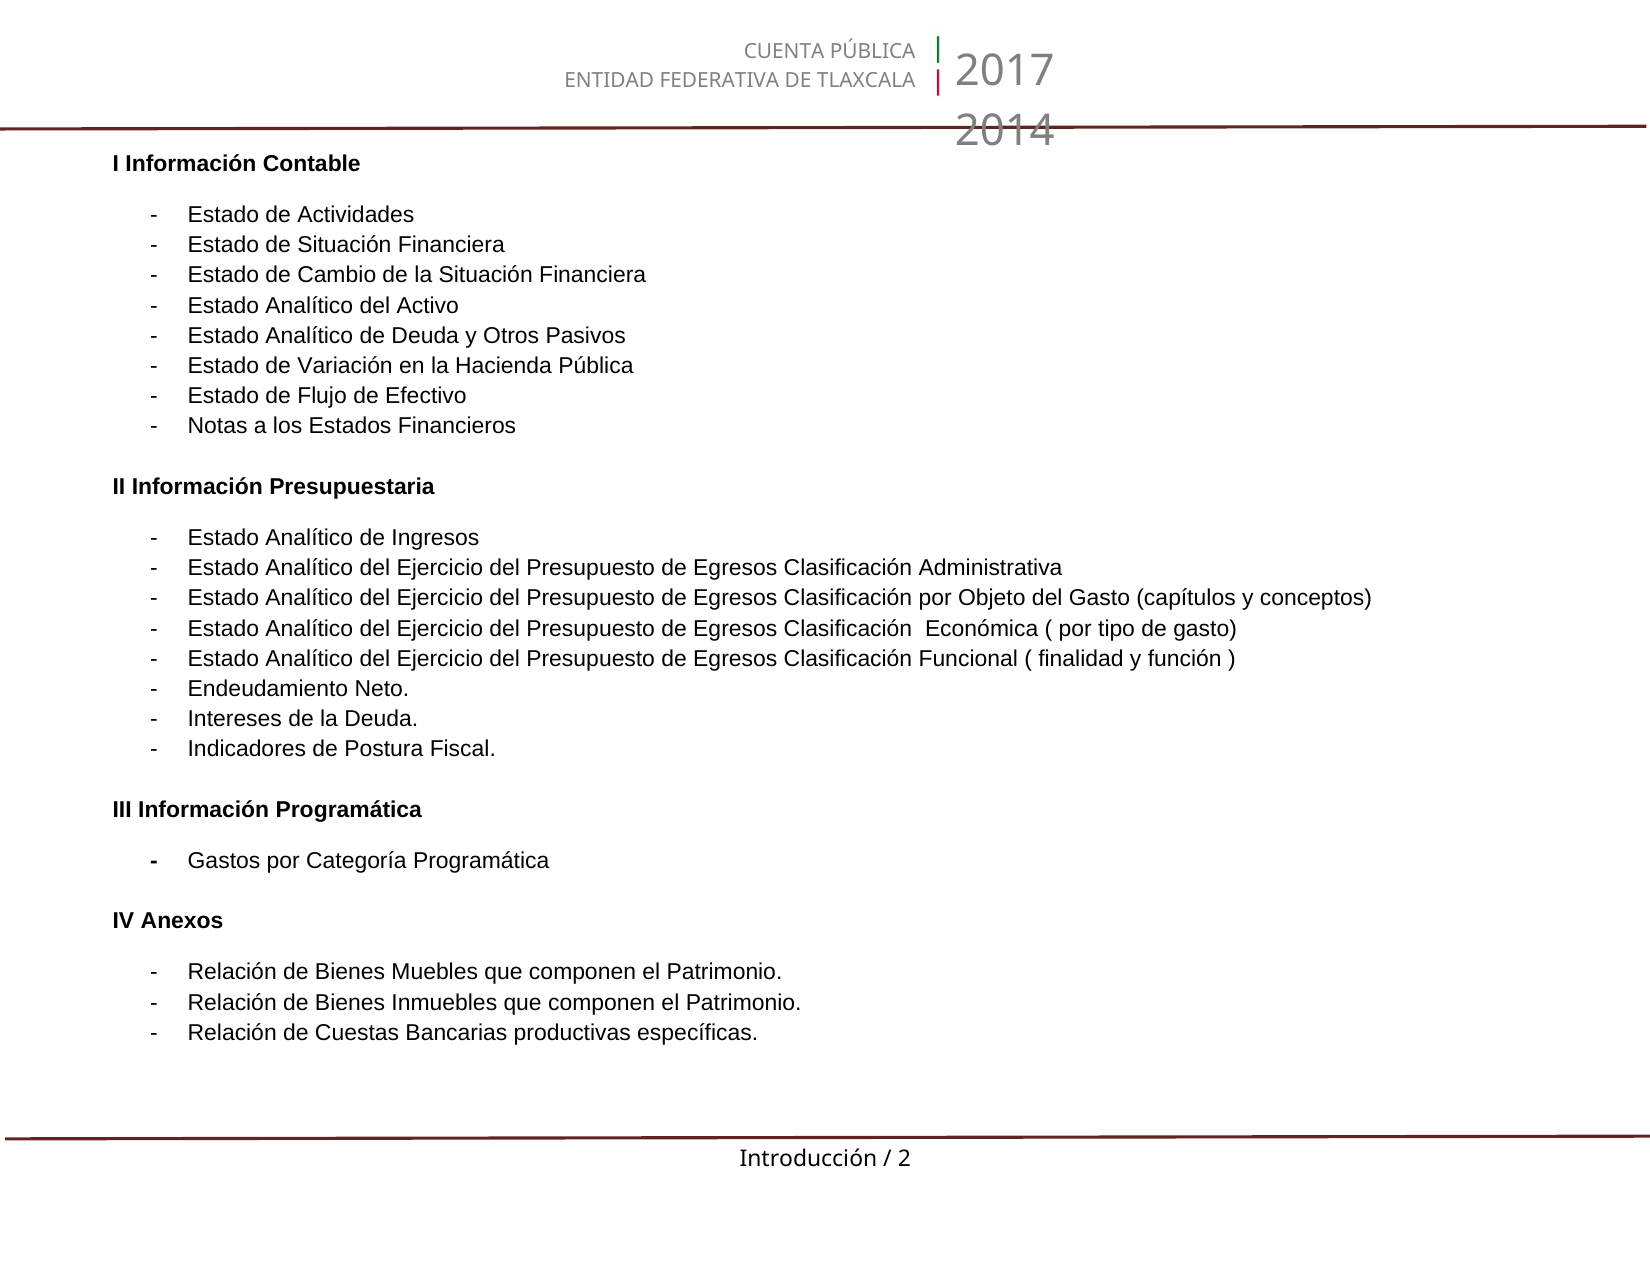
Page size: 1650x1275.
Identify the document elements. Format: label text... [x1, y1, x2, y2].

list Endeudamiento Neto. [150, 675, 1537, 701]
list Estado de Cambio de la Situación Financiera [150, 261, 1537, 288]
list Relación de Bienes Inmuebles que componen el Patrimonio. [150, 988, 1537, 1015]
list Estado Analítico del Ejercicio del Presupuesto de Egresos Clasificación Económica ( por tipo de gasto) [150, 614, 1537, 641]
list Estado Analítico del Ejercicio del Presupuesto de Egresos Clasificación Administrativa [150, 554, 1537, 581]
list Estado Analítico del Activo [150, 292, 1537, 318]
list Estado de Flujo de Efectivo [150, 382, 1537, 409]
list Relación de Cuestas Bancarias productivas específicas. [150, 1019, 1537, 1045]
list Estado Analítico del Ejercicio del Presupuesto de Egresos Clasificación Funcional ( finalidad y función ) [150, 645, 1537, 671]
text I Información Contable [112, 150, 1537, 176]
list Estado Analítico de Deuda y Otros Pasivos [150, 322, 1537, 348]
list Estado de Situación Financiera [150, 231, 1537, 258]
text III Información Programática [112, 796, 1537, 822]
text II Información Presupuestaria [112, 473, 1537, 499]
list Estado de Actividades [150, 201, 1537, 227]
text IV Anexos [112, 907, 1537, 934]
list Estado de Variación en la Hacienda Pública [150, 352, 1537, 378]
list Indicadores de Postura Fiscal. [150, 735, 1537, 762]
list Intereses de la Deuda. [150, 705, 1537, 732]
list Relación de Bienes Muebles que componen el Patrimonio. [150, 958, 1537, 985]
picture [930, 27, 951, 99]
list Notas a los Estados Financieros [150, 412, 1537, 439]
list Gastos por Categoría Programática [150, 847, 1537, 873]
list Estado Analítico del Ejercicio del Presupuesto de Egresos Clasificación por Objeto del Gasto (capítulos y conceptos) [150, 584, 1537, 611]
list Estado Analítico de Ingresos [150, 524, 1537, 550]
